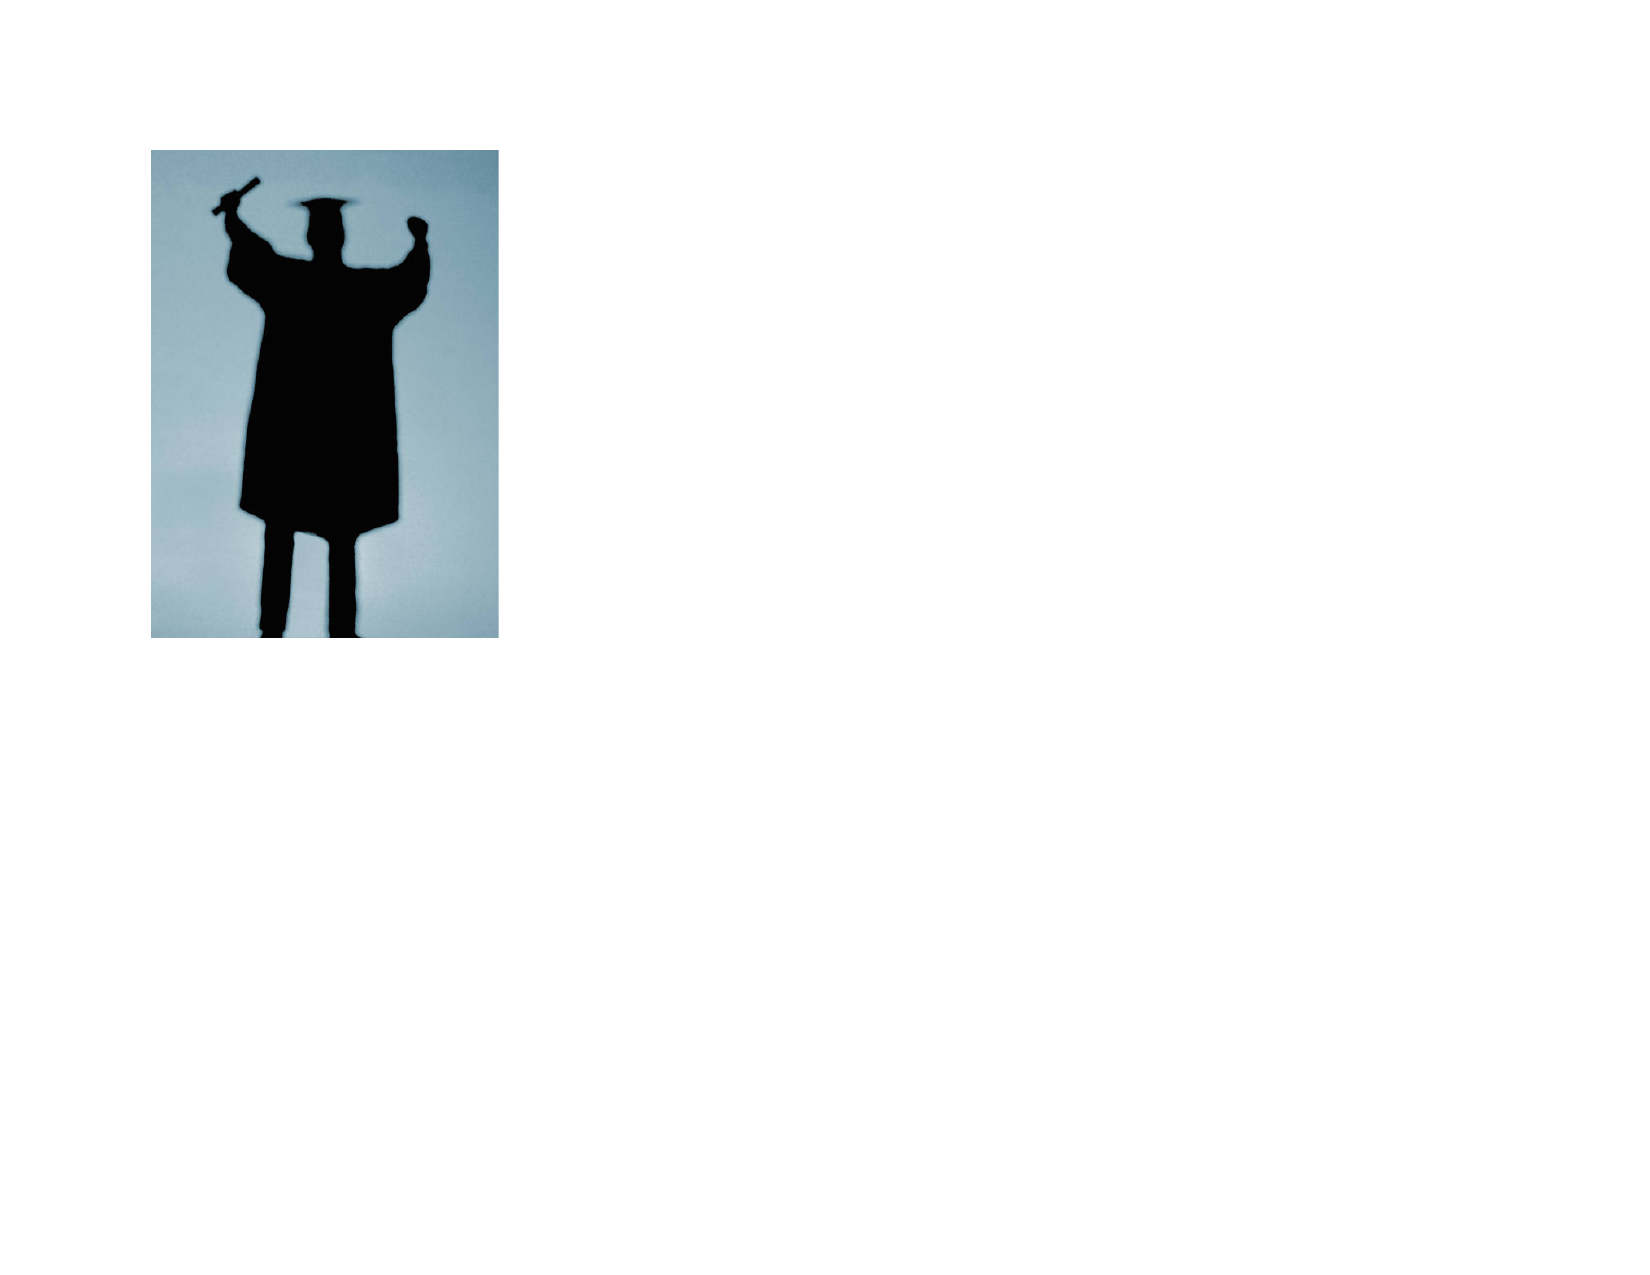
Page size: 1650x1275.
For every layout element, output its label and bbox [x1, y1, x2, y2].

picture [151, 150, 499, 638]
